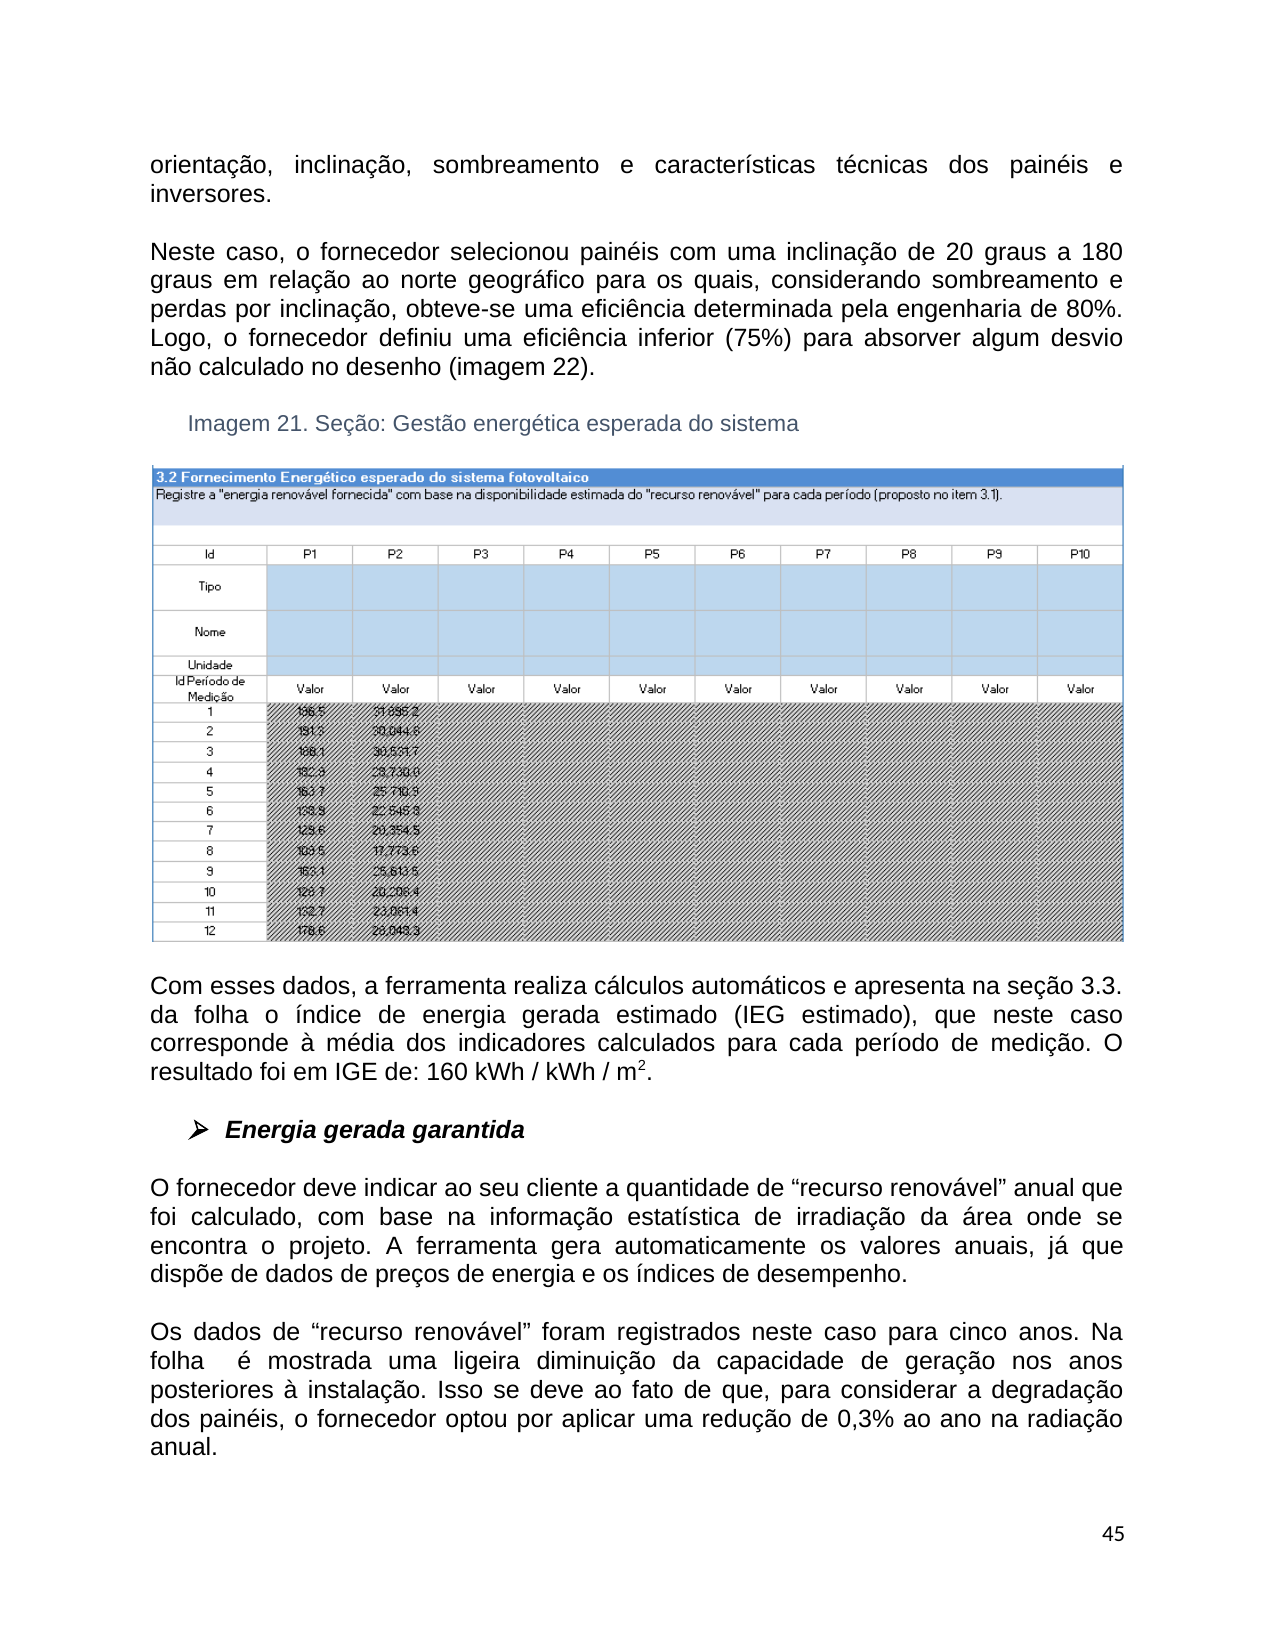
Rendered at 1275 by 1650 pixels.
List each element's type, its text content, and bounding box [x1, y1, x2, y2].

text Imagem 21. Seção: Gestão energética esperada do sistema [187, 409, 1125, 436]
text O fornecedor deve indicar ao seu cliente a quantidade de “recurso renovável” anual que foi calculado, com base na informação estatística de irradiação da área onde se encontra o projeto. A ferramenta gera automaticamente os valores anuais, já que dispõe de dados de preços de energia e os índices de desempenho. [150, 1173, 1125, 1288]
text Neste caso, o fornecedor selecionou painéis com uma inclinação de 20 graus a 180 graus em relação ao norte geográfico para os quais, considerando sombreamento e perdas por inclinação, obteve-se uma eficiência determinada pela engenharia de 80%. Logo, o fornecedor definiu uma eficiência inferior (75%) para absorver algum desvio não calculado no desenho (imagem 22). [150, 237, 1125, 380]
picture [150, 465, 1125, 942]
text Com esses dados, a ferramenta realiza cálculos automáticos e apresenta na seção 3.3. da folha o índice de energia gerada estimado (IEG estimado), que neste caso corresponde à média dos indicadores calculados para cada período de medição. O resultado foi em IGE de: 160 kWh / kWh / m2. [150, 971, 1125, 1086]
text Os dados de “recurso renovável” foram registrados neste caso para cinco anos. Na folha é mostrada uma ligeira diminuição da capacidade de geração nos anos posteriores à instalação. Isso se deve ao fato de que, para considerar a degradação dos painéis, o fornecedor optou por aplicar uma redução de 0,3% ao ano na radiação anual. [150, 1317, 1125, 1461]
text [150, 150, 1125, 207]
list Energia gerada garantida [187, 1115, 1125, 1144]
